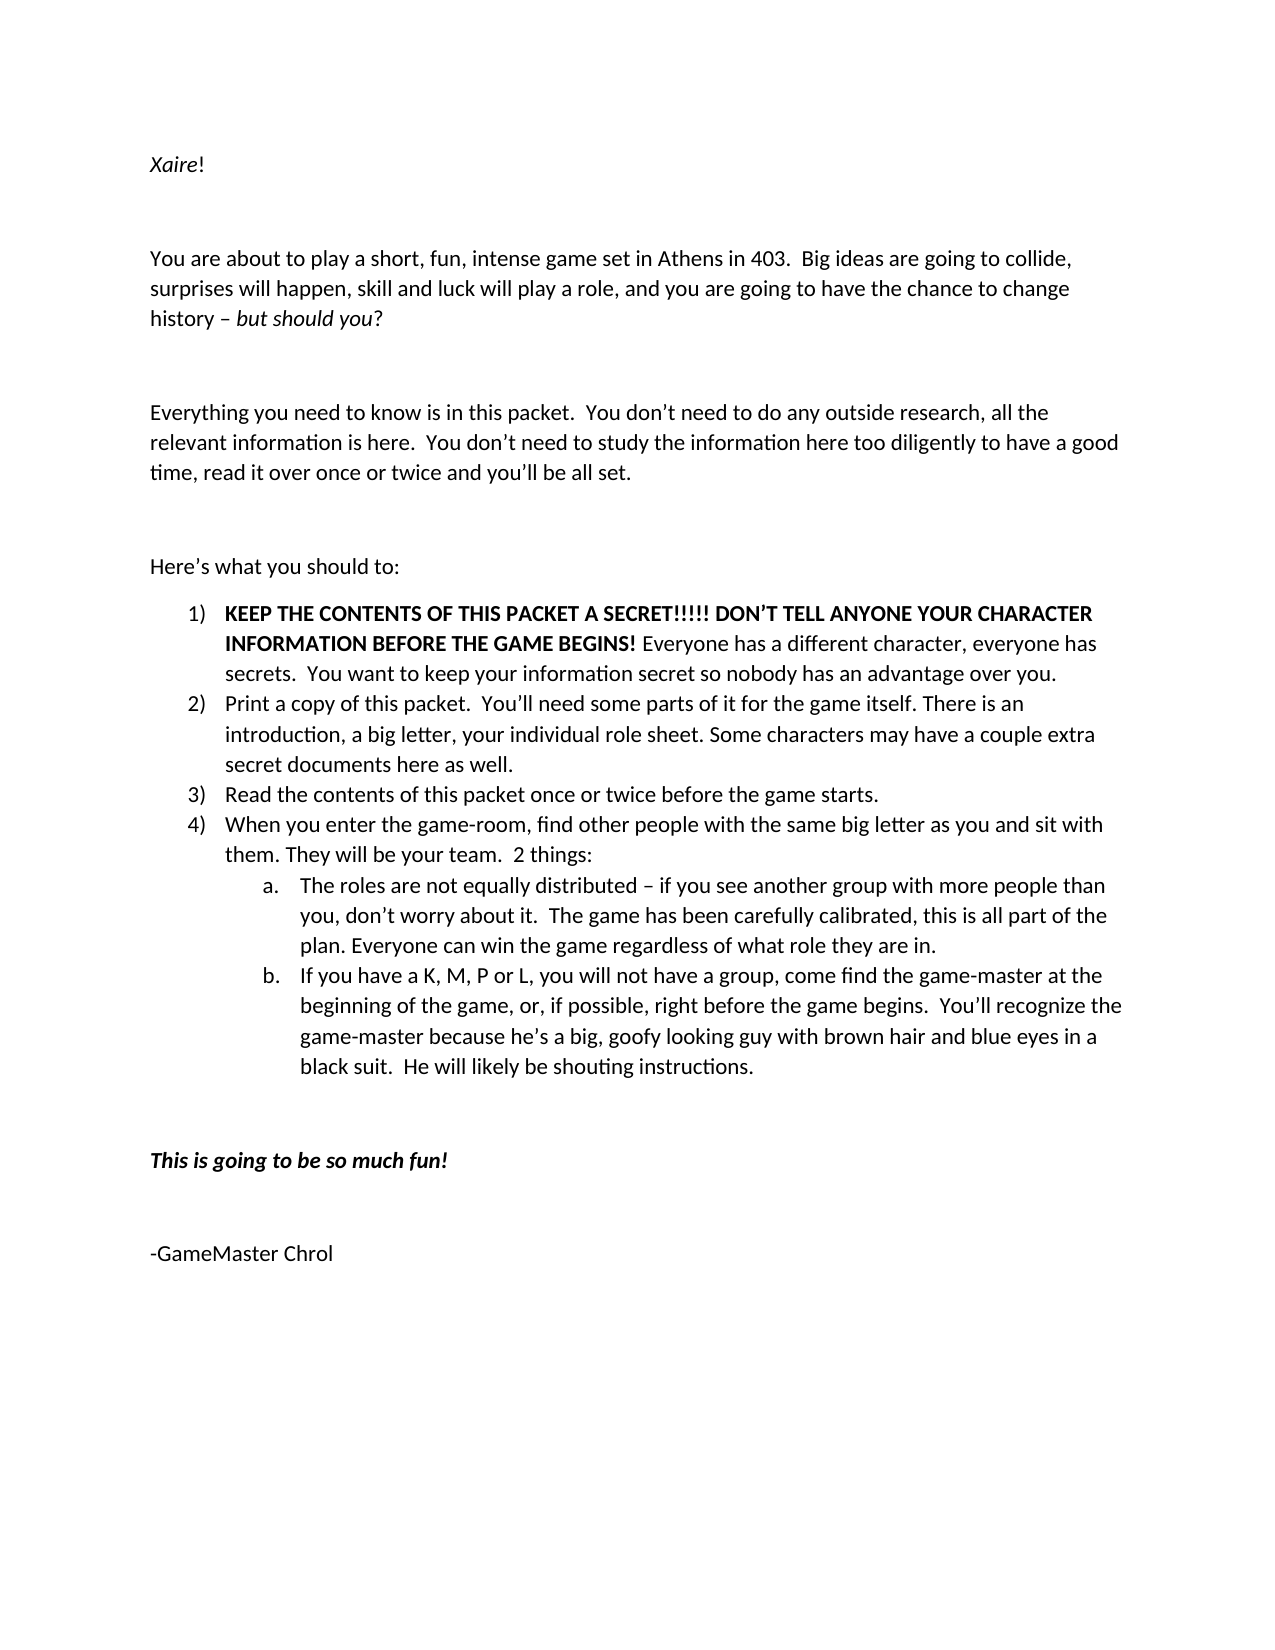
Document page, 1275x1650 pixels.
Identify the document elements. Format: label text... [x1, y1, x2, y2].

list KEEP THE CONTENTS OF THIS PACKET A SECRET!!!!! DON’T TELL ANYONE YOUR CHARACTER INFORMATION BEFORE THE GAME BEGINS! Everyone has a different character, everyone has secrets. You want to keep your information secret so nobody has an advantage over you. [187, 599, 1125, 687]
text Xaire! [150, 150, 1125, 178]
list When you enter the game-room, find other people with the same big letter as you and sit with them. They will be your team. 2 things: [187, 810, 1125, 869]
text Everything you need to know is in this packet. You don’t need to do any outside research, all the relevant information is here. You don’t need to study the information here too diligently to have a good time, read it over once or twice and you’ll be all set. [150, 398, 1125, 486]
list Print a copy of this packet. You’ll need some parts of it for the game itself. There is an introduction, a big letter, your individual role sheet. Some characters may have a couple extra secret documents here as well. [187, 689, 1125, 778]
text This is going to be so much fun! [150, 1146, 1125, 1174]
text -GameMaster Chrol [150, 1239, 1125, 1268]
list Read the contents of this packet once or twice before the game starts. [187, 780, 1125, 808]
text You are about to play a short, fun, intense game set in Athens in 403. Big ideas are going to collide, surprises will happen, skill and luck will play a role, and you are going to have the chance to change history – but should you? [150, 244, 1125, 332]
list If you have a K, M, P or L, you will not have a group, come find the game-master at the beginning of the game, or, if possible, right before the game begins. You’ll recognize the game-master because he’s a big, goofy looking guy with brown hair and blue eyes in a black suit. He will likely be shouting instructions. [262, 961, 1125, 1080]
list The roles are not equally distributed – if you see another group with more people than you, don’t worry about it. The game has been carefully calibrated, this is all part of the plan. Everyone can win the game regardless of what role they are in. [262, 871, 1125, 959]
text Here’s what you should to: [150, 552, 1125, 580]
